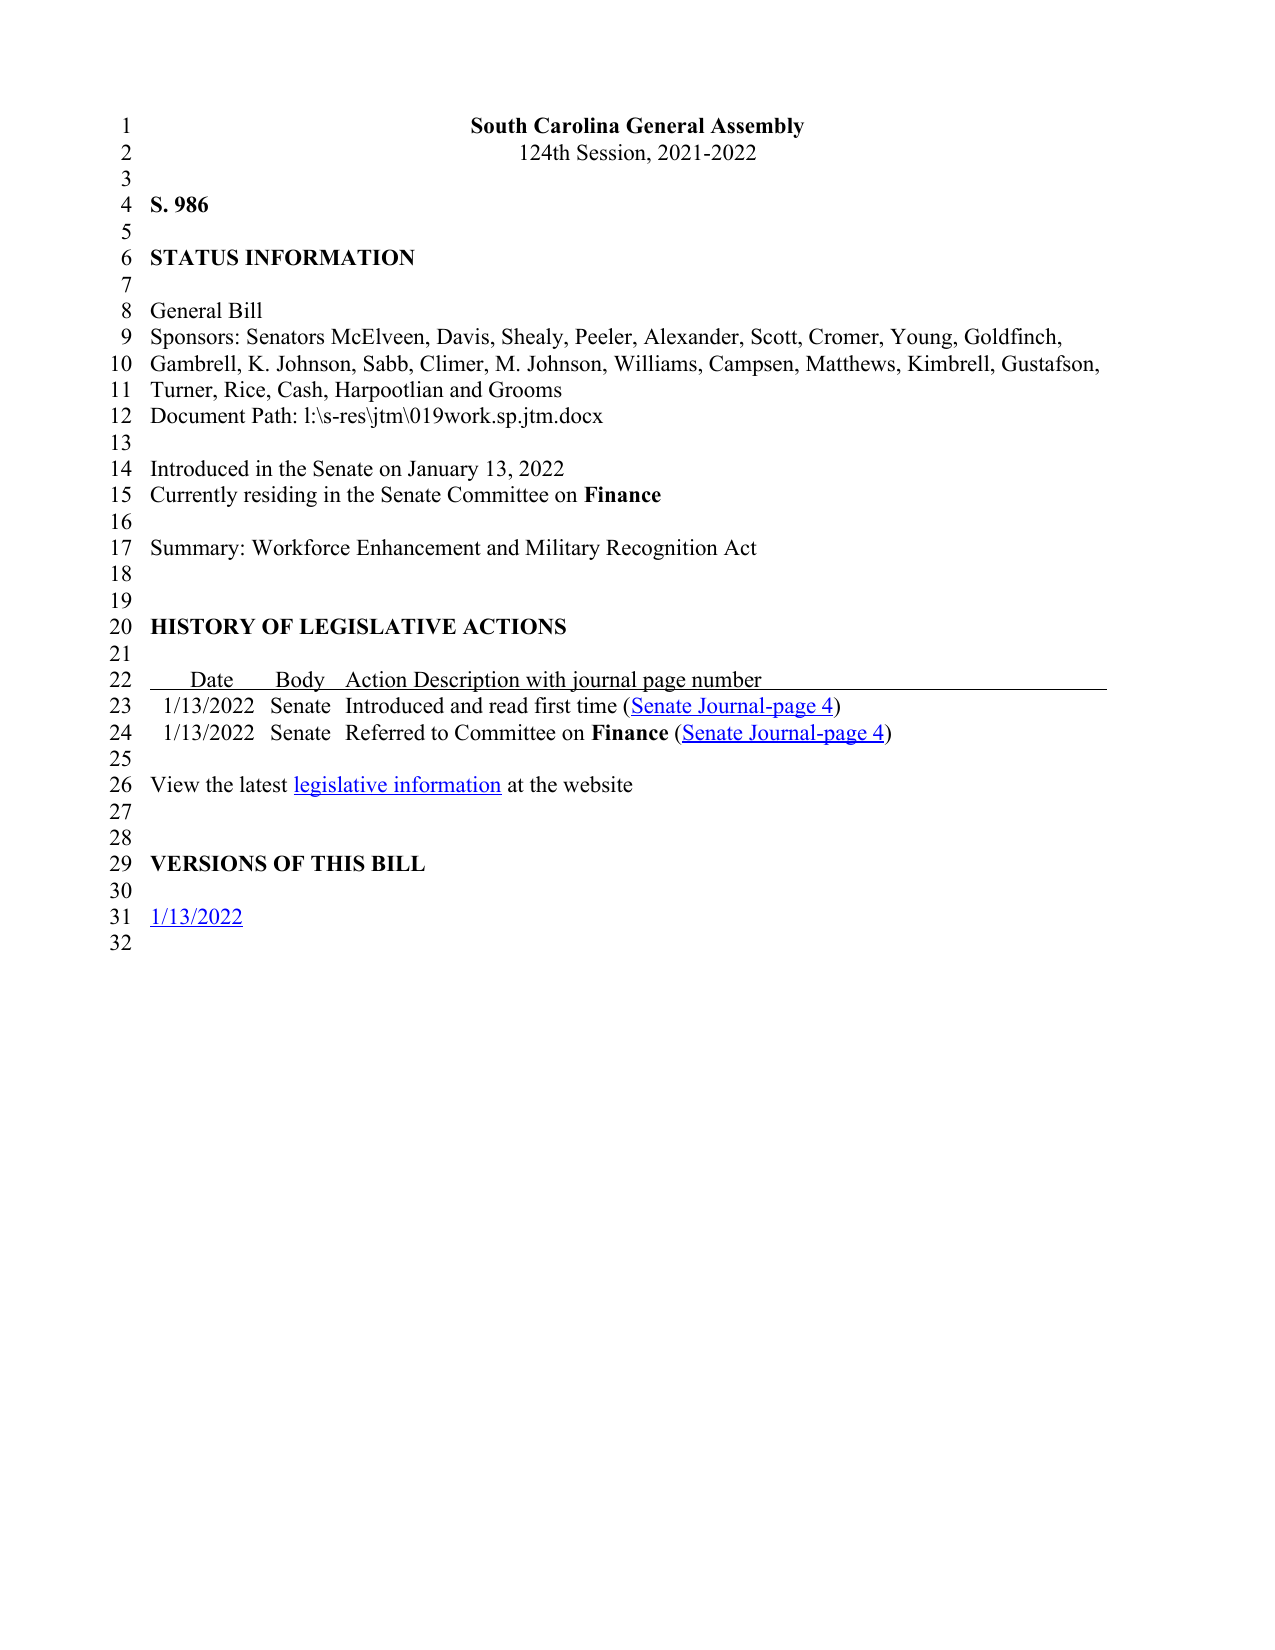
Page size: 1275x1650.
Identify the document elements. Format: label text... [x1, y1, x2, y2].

text Currently residing in the Senate Committee on Finance [150, 481, 1125, 508]
text Date Body Action Description with journal page number [150, 666, 1125, 692]
text 1/13/2022 Senate Referred to Committee on Finance (Senate Journal-page 4) [150, 719, 1125, 745]
text 1/13/2022 Senate Introduced and read first time (Senate Journal-page 4) [150, 692, 1125, 719]
text Document Path: l:\s-res\jtm\019work.sp.jtm.docx [150, 402, 1125, 429]
text View the latest legislative information at the website [150, 771, 1125, 798]
text Summary: Workforce Enhancement and Military Recognition Act [150, 534, 1125, 561]
text STATUS INFORMATION [150, 244, 1125, 271]
text General Bill [150, 297, 1125, 323]
text South Carolina General Assembly [150, 112, 1125, 139]
text VERSIONS OF THIS BILL [150, 850, 1125, 877]
text HISTORY OF LEGISLATIVE ACTIONS [150, 613, 1125, 639]
text 1/13/2022 [150, 903, 1125, 929]
text S. 986 [150, 192, 1125, 218]
text Sponsors: Senators McElveen, Davis, Shealy, Peeler, Alexander, Scott, Cromer, Young, Goldfinch, Gambrell, K. Johnson, Sabb, Climer, M. Johnson, Williams, Campsen, Matthews, Kimbrell, Gustafson, Turner, Rice, Cash, Harpootlian and Grooms [150, 323, 1125, 402]
text 124th Session, 2021-2022 [150, 139, 1125, 165]
text Introduced in the Senate on January 13, 2022 [150, 455, 1125, 481]
